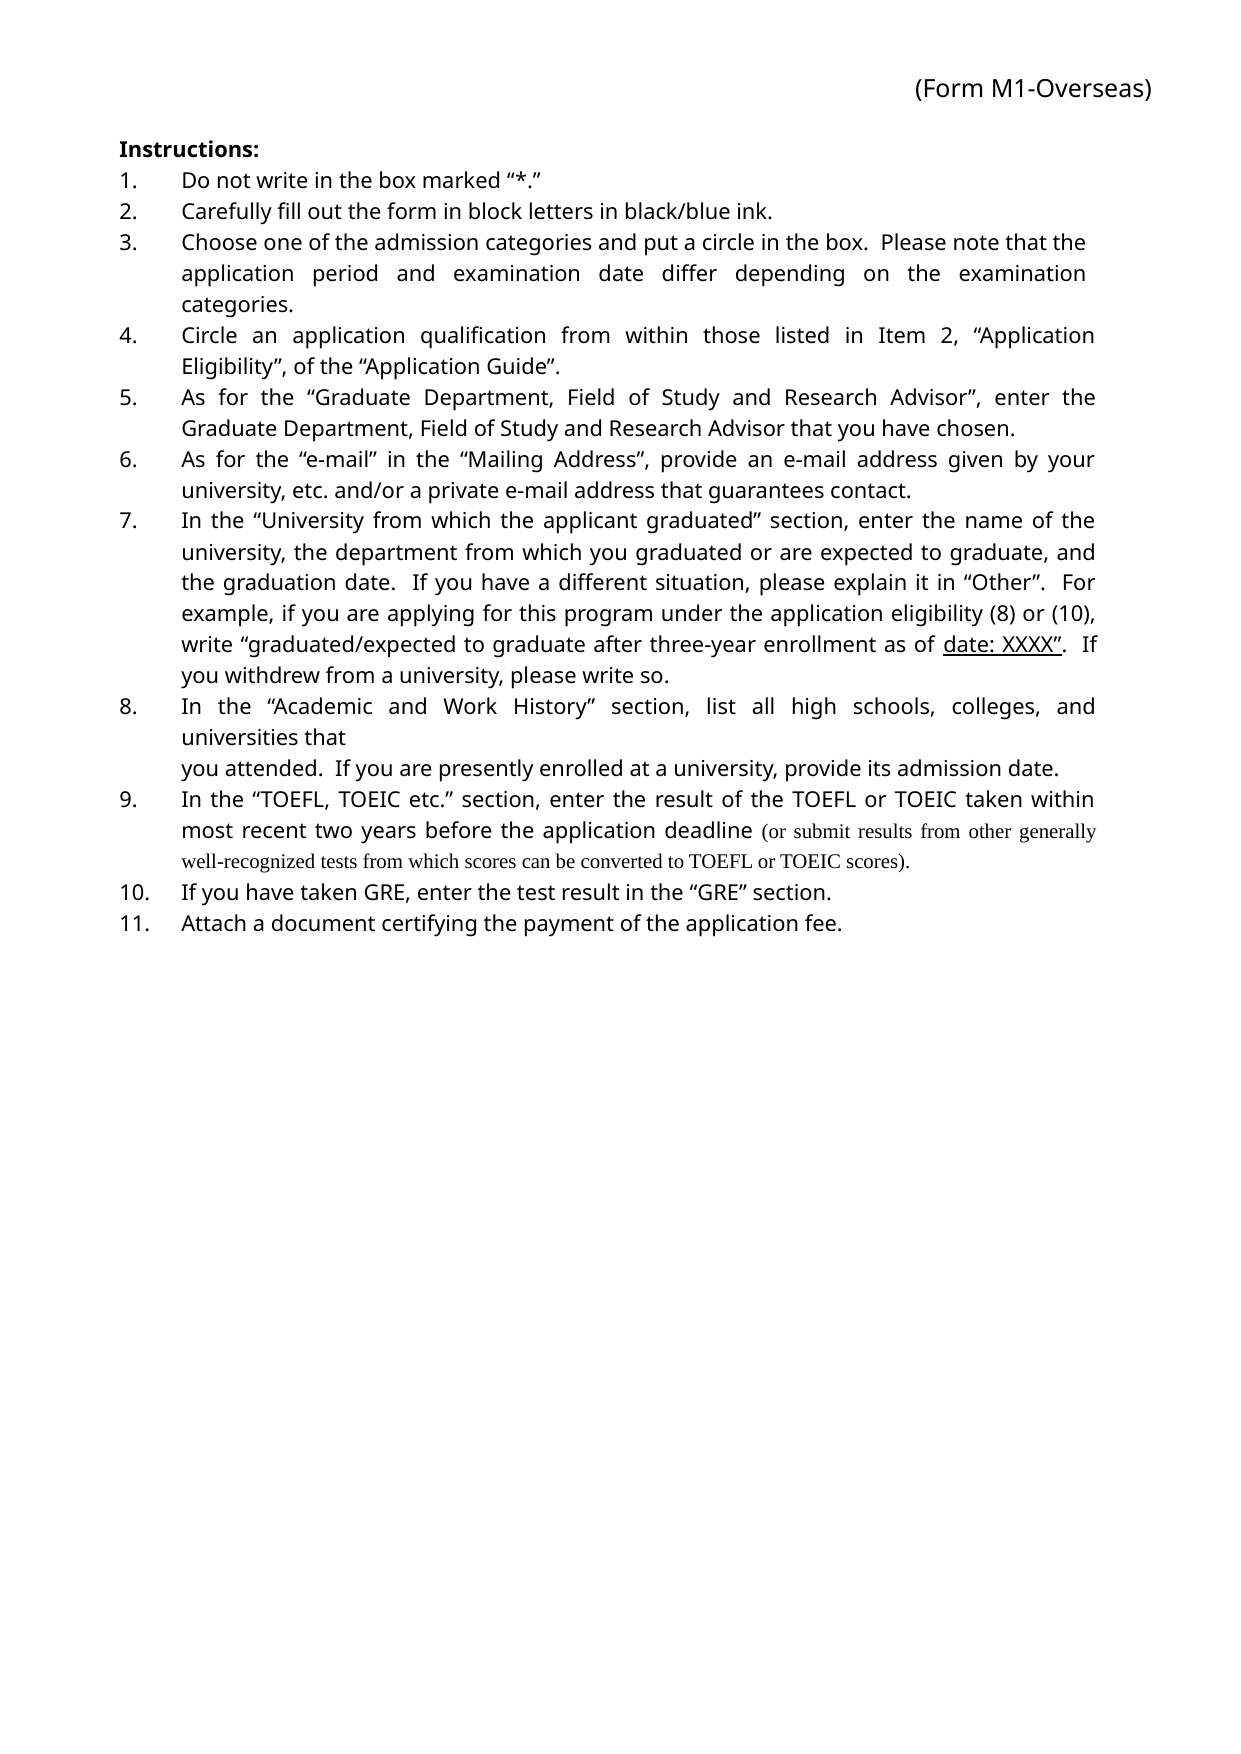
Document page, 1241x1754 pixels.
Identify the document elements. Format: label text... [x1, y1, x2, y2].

list As for the “e-mail” in the “Mailing Address”, provide an e-mail address given by your university, etc. and/or a private e-mail address that guarantees contact. [119, 443, 1097, 505]
list Circle an application qualification from within those listed in Item 2, “Application Eligibility”, of the “Application Guide”. [119, 319, 1097, 381]
list Choose one of the admission categories and put a circle in the box. Please note that the application period and examination date differ depending on the examination categories. [119, 227, 1088, 319]
list Do not write in the box marked “*.” [119, 165, 1097, 196]
text Instructions: [119, 134, 1150, 165]
list In the “University from which the applicant graduated” section, enter the name of the university, the department from which you graduated or are expected to graduate, and the graduation date. If you have a different situation, please explain it in “Other”. For example, if you are applying for this program under the application eligibility (8) or (10), write “graduated/expected to graduate after three-year enrollment as of date: XXXX”. If you withdrew from a university, please write so. [119, 505, 1097, 691]
list In the “TOEFL, TOEIC etc.” section, enter the result of the TOEFL or TOEIC taken within most recent two years before the application deadline (or submit results from other generally well-recognized tests from which scores can be converted to TOEFL or TOEIC scores). [119, 783, 1097, 876]
list Carefully fill out the form in block letters in black/blue ink. [119, 196, 1097, 227]
text you attended. If you are presently enrolled at a university, provide its admission date. [163, 752, 1097, 783]
list Attach a document certifying the payment of the application fee. [119, 907, 1097, 938]
list In the “Academic and Work History” section, list all high schools, colleges, and universities that [119, 691, 1097, 752]
list As for the “Graduate Department, Field of Study and Research Advisor”, enter the Graduate Department, Field of Study and Research Advisor that you have chosen. [119, 381, 1097, 443]
list If you have taken GRE, enter the test result in the “GRE” section. [119, 876, 1097, 907]
